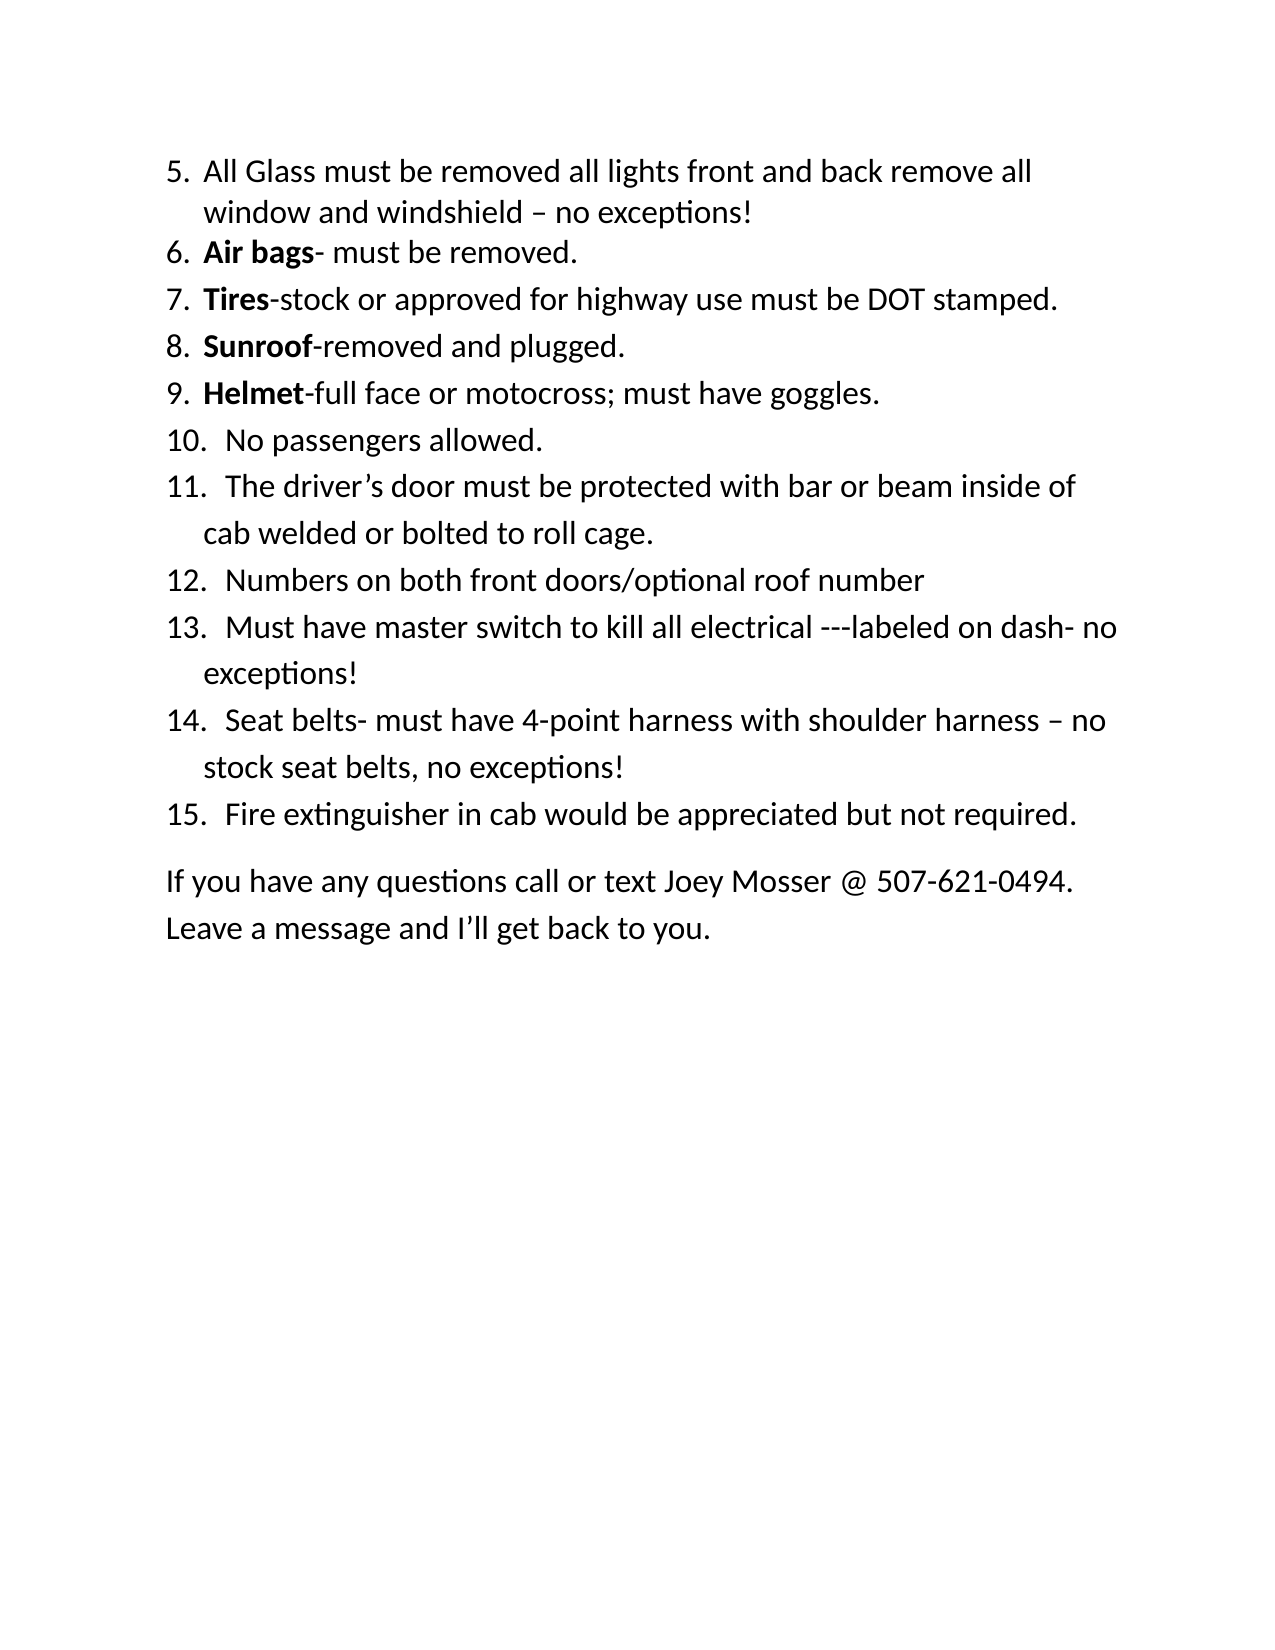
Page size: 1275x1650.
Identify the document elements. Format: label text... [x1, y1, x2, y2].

list Helmet-full face or motocross; must have goggles. [166, 372, 1125, 412]
list Must have master switch to kill all electrical ---labeled on dash- no exceptions! [166, 606, 1125, 693]
list All Glass must be removed all lights front and back remove all window and windshield – no exceptions! [166, 150, 1125, 231]
text If you have any questions call or text Joey Mosser @ 507-621-0494. Leave a message and I’ll get back to you. [166, 860, 1125, 948]
list Numbers on both front doors/optional roof number [166, 559, 1125, 599]
list No passengers allowed. [166, 418, 1125, 459]
list Seat belts- must have 4-point harness with shoulder harness – no stock seat belts, no exceptions! [166, 699, 1125, 787]
list Tires-stock or approved for highway use must be DOT stamped. [166, 278, 1125, 319]
list The driver’s door must be protected with bar or beam inside of cab welded or bolted to roll cage. [166, 465, 1125, 553]
list Fire extinguisher in cab would be appreciated but not required. [166, 793, 1125, 833]
list Air bags- must be removed. [166, 231, 1125, 272]
list Sunroof-removed and plugged. [166, 325, 1125, 366]
